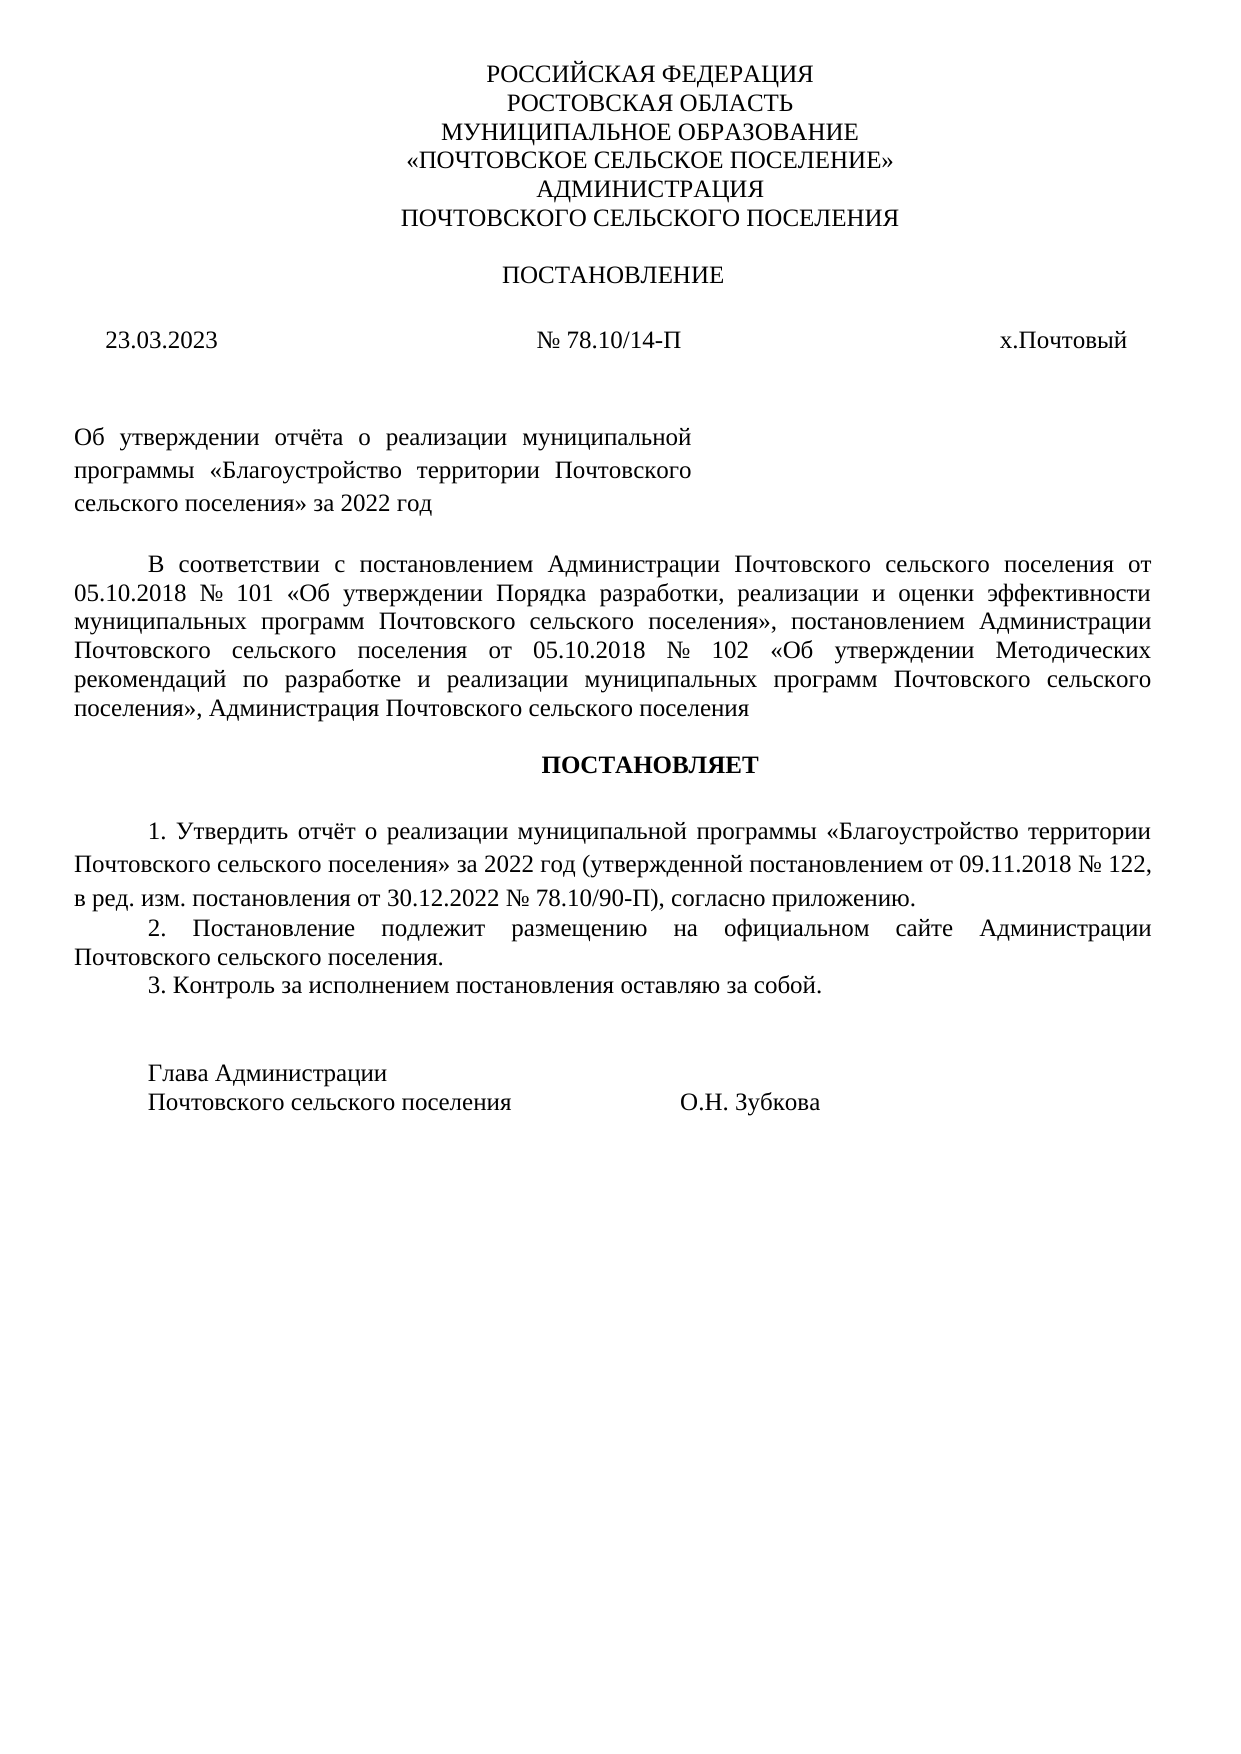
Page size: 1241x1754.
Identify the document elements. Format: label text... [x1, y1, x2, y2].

text Почтовского сельского поселения О.Н. Зубкова [74, 1087, 1152, 1116]
text 23.03.2023 № 78.10/14-П х.Почтовый [74, 322, 1152, 355]
text РОСТОВСКАЯ ОБЛАСТЬ [74, 88, 1152, 117]
text 2. Постановление подлежит размещению на официальном сайте Администрации Почтовского сельского поселения. [74, 913, 1152, 971]
text АДМИНИСТРАЦИЯ [74, 174, 1152, 203]
text 1. Утвердить отчёт о реализации муниципальной программы «Благоустройство территории Почтовского сельского поселения» за 2022 год (утвержденной постановлением от 09.11.2018 № 122, в ред. изм. постановления от 30.12.2022 № 78.10/90-П), согласно приложению. [74, 812, 1152, 913]
text МУНИЦИПАЛЬНОЕ ОБРАЗОВАНИЕ [74, 117, 1152, 145]
text ПОСТАНОВЛЕНИЕ [74, 260, 1152, 289]
text ПОСТАНОВЛЯЕТ [74, 750, 1152, 779]
text 3. Контроль за исполнением постановления оставляю за собой. [74, 971, 1152, 1000]
text Глава Администрации [74, 1058, 1152, 1087]
text В соответствии с постановлением Администрации Почтовского сельского поселения от 05.10.2018 № 101 «Об утверждении Порядка разработки, реализации и оценки эффективности муниципальных программ Почтовского сельского поселения», постановлением Администрации Почтовского сельского поселения от 05.10.2018 № 102 «Об утверждении Методических рекомендаций по разработке и реализации муниципальных программ Почтовского сельского поселения», Администрация Почтовского сельского поселения [74, 549, 1152, 721]
text «ПОЧТОВСКОЕ СЕЛЬСКОЕ ПОСЕЛЕНИЕ» [74, 145, 1152, 174]
text ПОЧТОВСКОГО СЕЛЬСКОГО ПОСЕЛЕНИЯ [74, 203, 1152, 232]
text Об утверждении отчёта о реализации муниципальной программы «Благоустройство территории Почтовского сельского поселения» за 2022 год [74, 419, 692, 518]
text РОССИЙСКАЯ ФЕДЕРАЦИЯ [74, 59, 1152, 88]
